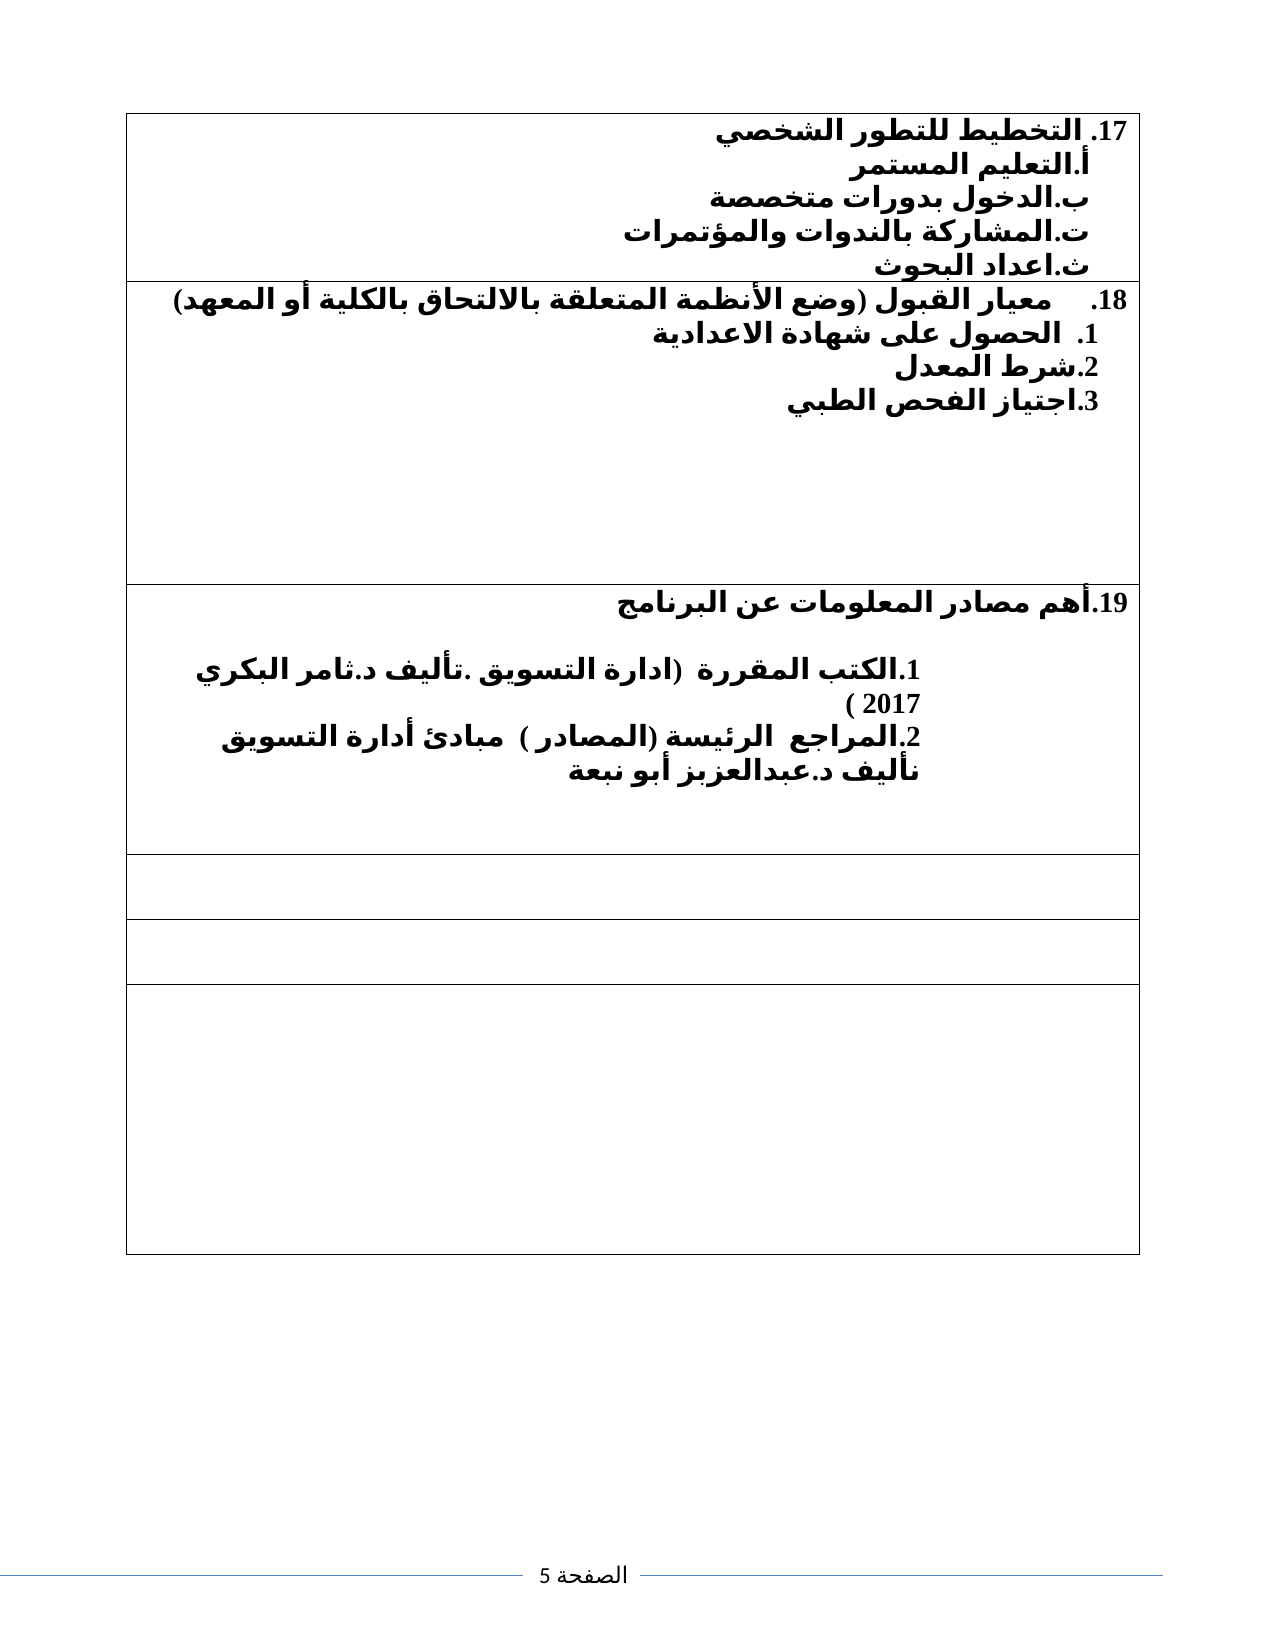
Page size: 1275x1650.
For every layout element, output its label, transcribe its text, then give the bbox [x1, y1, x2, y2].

table_cell 19.أهم مصادر المعلومات عن البرنامج 1.الكتب المقررة (ادارة التسويق .تأليف د.ثامر البكري 2017 ) 2.المراجع الرئيسة (المصادر ) مبادئ أدارة التسويق نأليف د.عبدالعزبز أبو نبعة [127, 585, 1139, 853]
table_header التخطيط للتطور الشخصي أ.التعليم المستمر ب.الدخول بدورات متخصصة ت.المشاركة بالندوات والمؤتمرات ث.اعداد البحوث [127, 114, 1139, 281]
table_cell معيار القبول (وضع الأنظمة المتعلقة بالالتحاق بالكلية أو المعهد) 1. الحصول على شهادة الاعدادية 2.شرط المعدل 3.اجتياز الفحص الطبي [127, 282, 1139, 584]
table_cell [127, 920, 1139, 983]
table_cell [127, 855, 1139, 918]
table_cell [127, 985, 1139, 1254]
